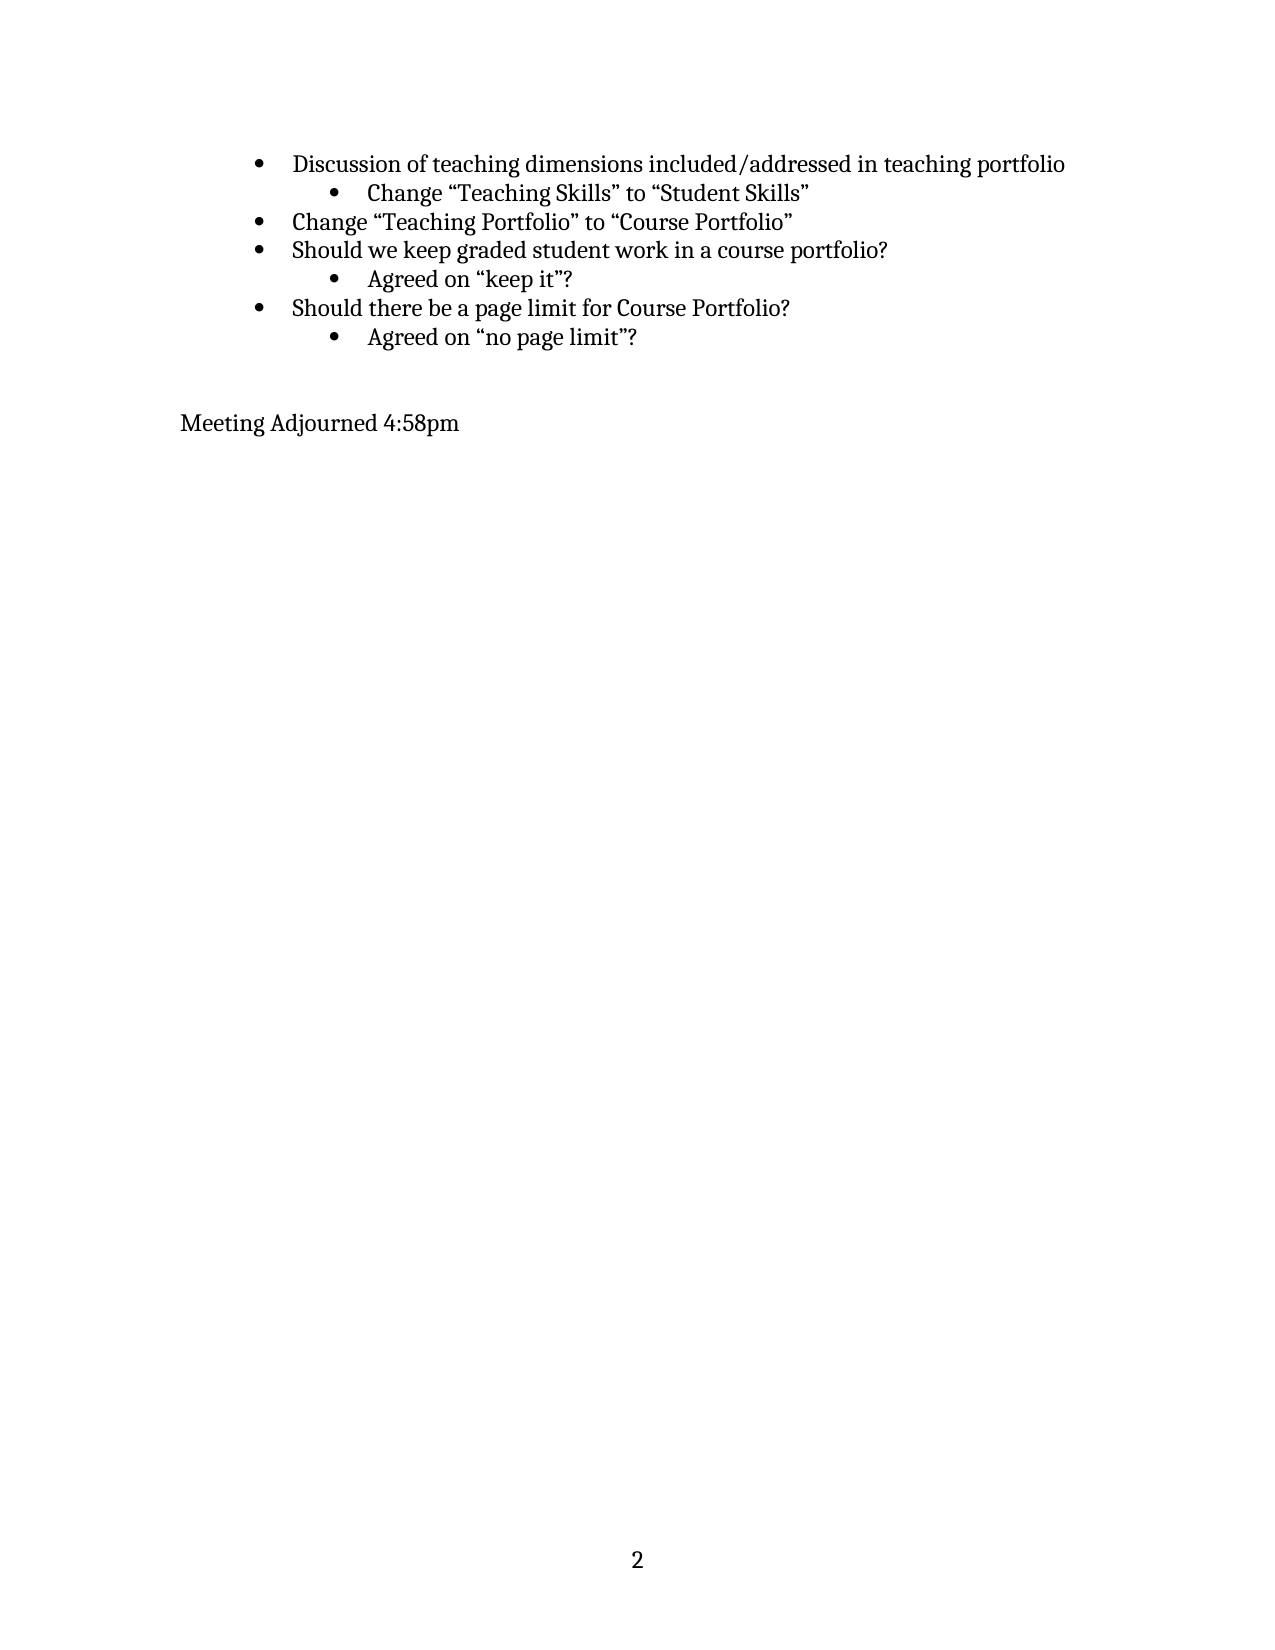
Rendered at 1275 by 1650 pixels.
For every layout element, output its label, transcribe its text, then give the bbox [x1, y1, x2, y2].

list Should there be a page limit for Course Portfolio? [255, 294, 1155, 322]
list Change “Teaching Skills” to “Student Skills” [330, 179, 1155, 207]
list Should we keep graded student work in a course portfolio? [255, 236, 1155, 265]
list Agreed on “no page limit”? [330, 322, 1155, 351]
list Discussion of teaching dimensions included/addressed in teaching portfolio [255, 150, 1155, 179]
text Meeting Adjourned 4:58pm [180, 409, 1155, 437]
list Change “Teaching Portfolio” to “Course Portfolio” [255, 207, 1155, 236]
list Agreed on “keep it”? [330, 265, 1155, 294]
